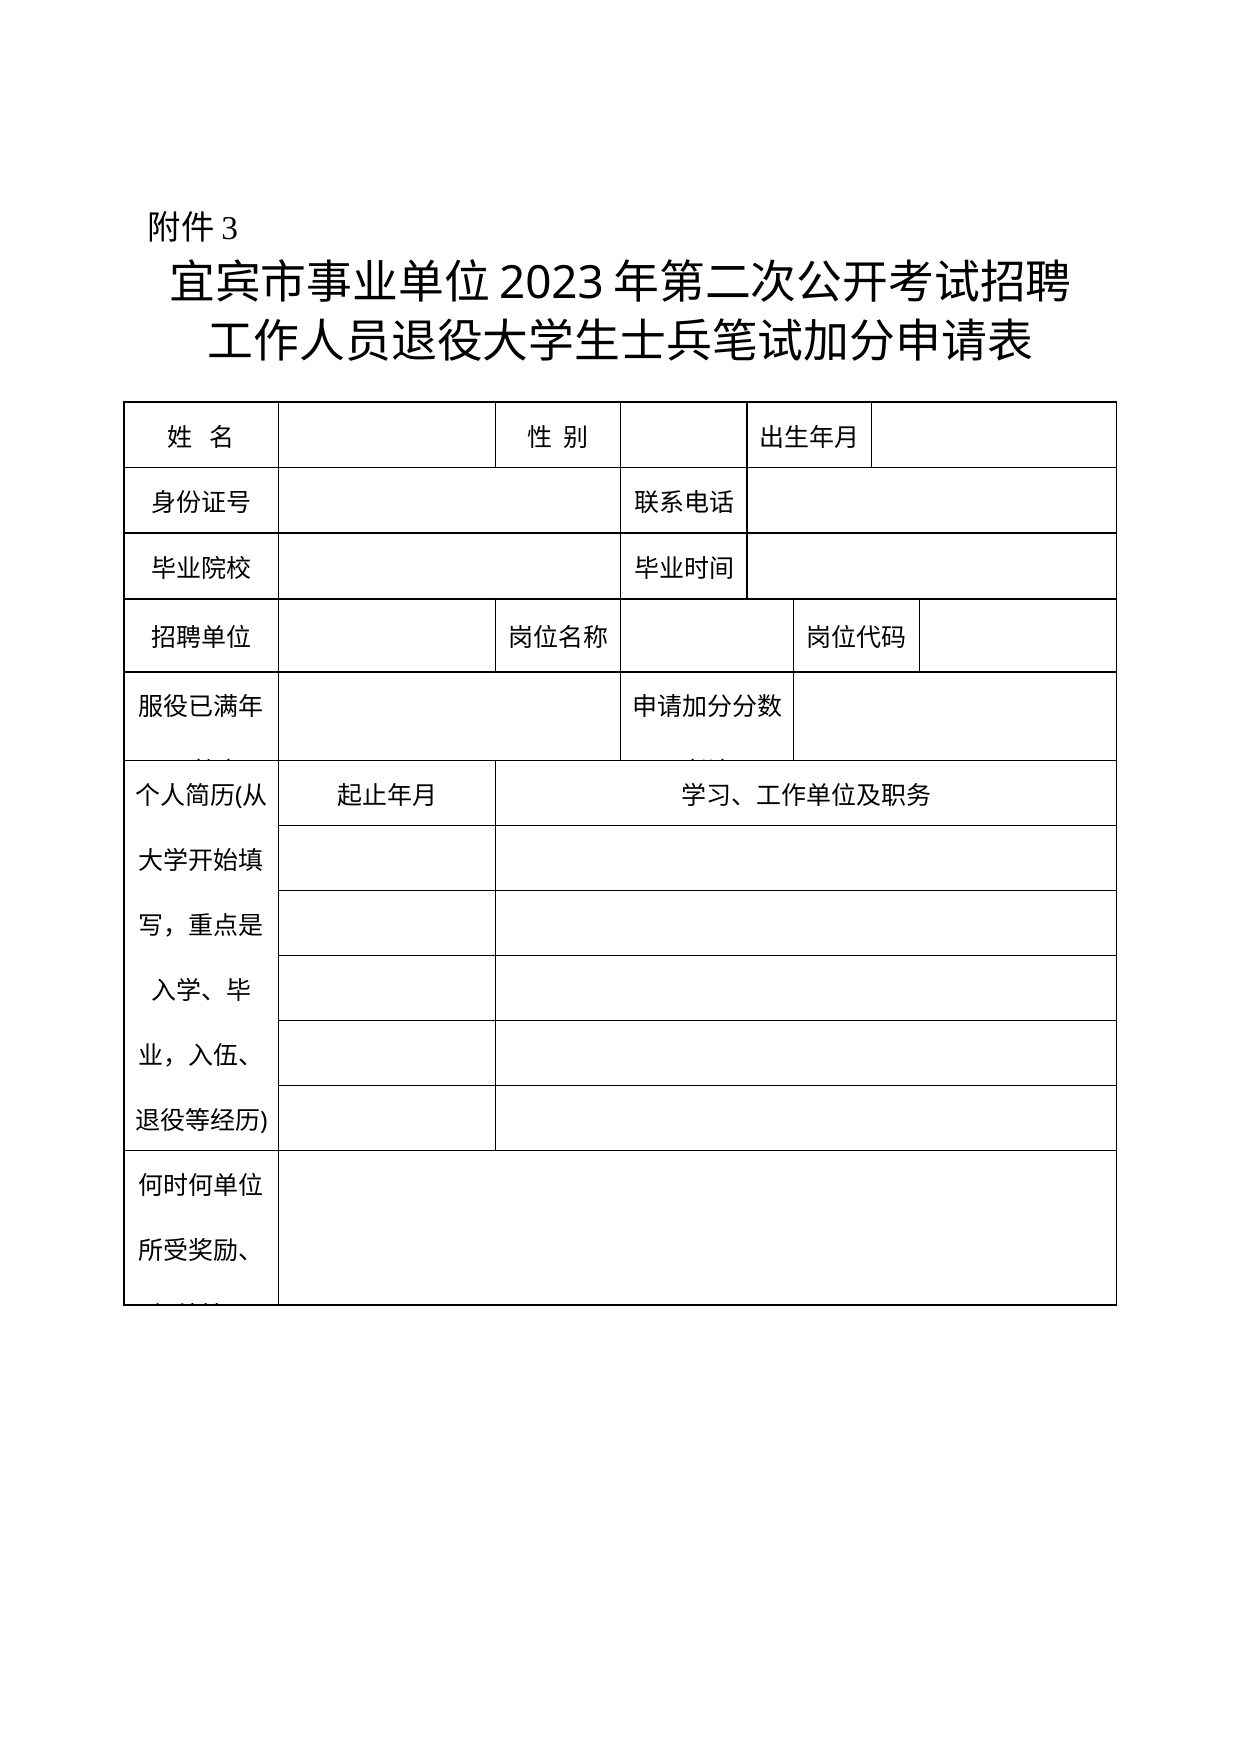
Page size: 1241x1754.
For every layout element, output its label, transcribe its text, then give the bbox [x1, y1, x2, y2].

table_cell [279, 600, 495, 671]
table_cell 个人简历(从大学开始填写，重点是入学、毕业，入伍、退役等经历) [125, 761, 278, 1150]
table_cell [279, 956, 495, 1020]
table_cell [496, 1086, 1116, 1150]
table_cell [621, 600, 793, 671]
text 附件3 [148, 190, 1092, 252]
table_header [872, 403, 1116, 467]
table_cell 起止年月 [279, 761, 495, 825]
table_header [279, 403, 495, 467]
table_header 性 别 [496, 403, 620, 467]
text 工作人员退役大学生士兵笔试加分申请表 [148, 310, 1092, 369]
table_cell 毕业院校 [125, 534, 278, 598]
table_cell 服役已满年限（年） [125, 673, 278, 760]
table_cell 岗位代码 [794, 600, 919, 671]
table_cell [920, 600, 1116, 671]
table_cell [279, 826, 495, 890]
table_cell 身份证号 [125, 468, 278, 532]
table_cell [496, 826, 1116, 890]
table_cell [496, 891, 1116, 955]
table_cell [279, 534, 620, 598]
table_cell [279, 891, 495, 955]
table_cell 何时何单位所受奖励、惩处情况 [125, 1151, 278, 1304]
table_cell [496, 956, 1116, 1020]
table_cell 申请加分分数（分） [621, 673, 793, 760]
table_cell [279, 1086, 495, 1150]
text 宜宾市事业单位2023年第二次公开考试招聘 [148, 252, 1092, 310]
table_cell 招聘单位 [125, 600, 278, 671]
table_cell 学习、工作单位及职务 [496, 761, 1116, 825]
table_cell 毕业时间 [621, 534, 746, 598]
table_cell [496, 1021, 1116, 1085]
table_header 出生年月 [748, 403, 871, 467]
table_cell [279, 673, 620, 760]
table_cell [748, 534, 1116, 598]
table_cell [279, 1151, 1116, 1304]
table_header [621, 403, 746, 467]
table_header 姓 名 [125, 403, 278, 467]
table_cell [748, 468, 1116, 532]
table_cell 联系电话 [621, 468, 746, 532]
table_cell 岗位名称 [496, 600, 620, 671]
table_cell [794, 673, 1116, 760]
table_cell [279, 468, 620, 532]
table_cell [279, 1021, 495, 1085]
